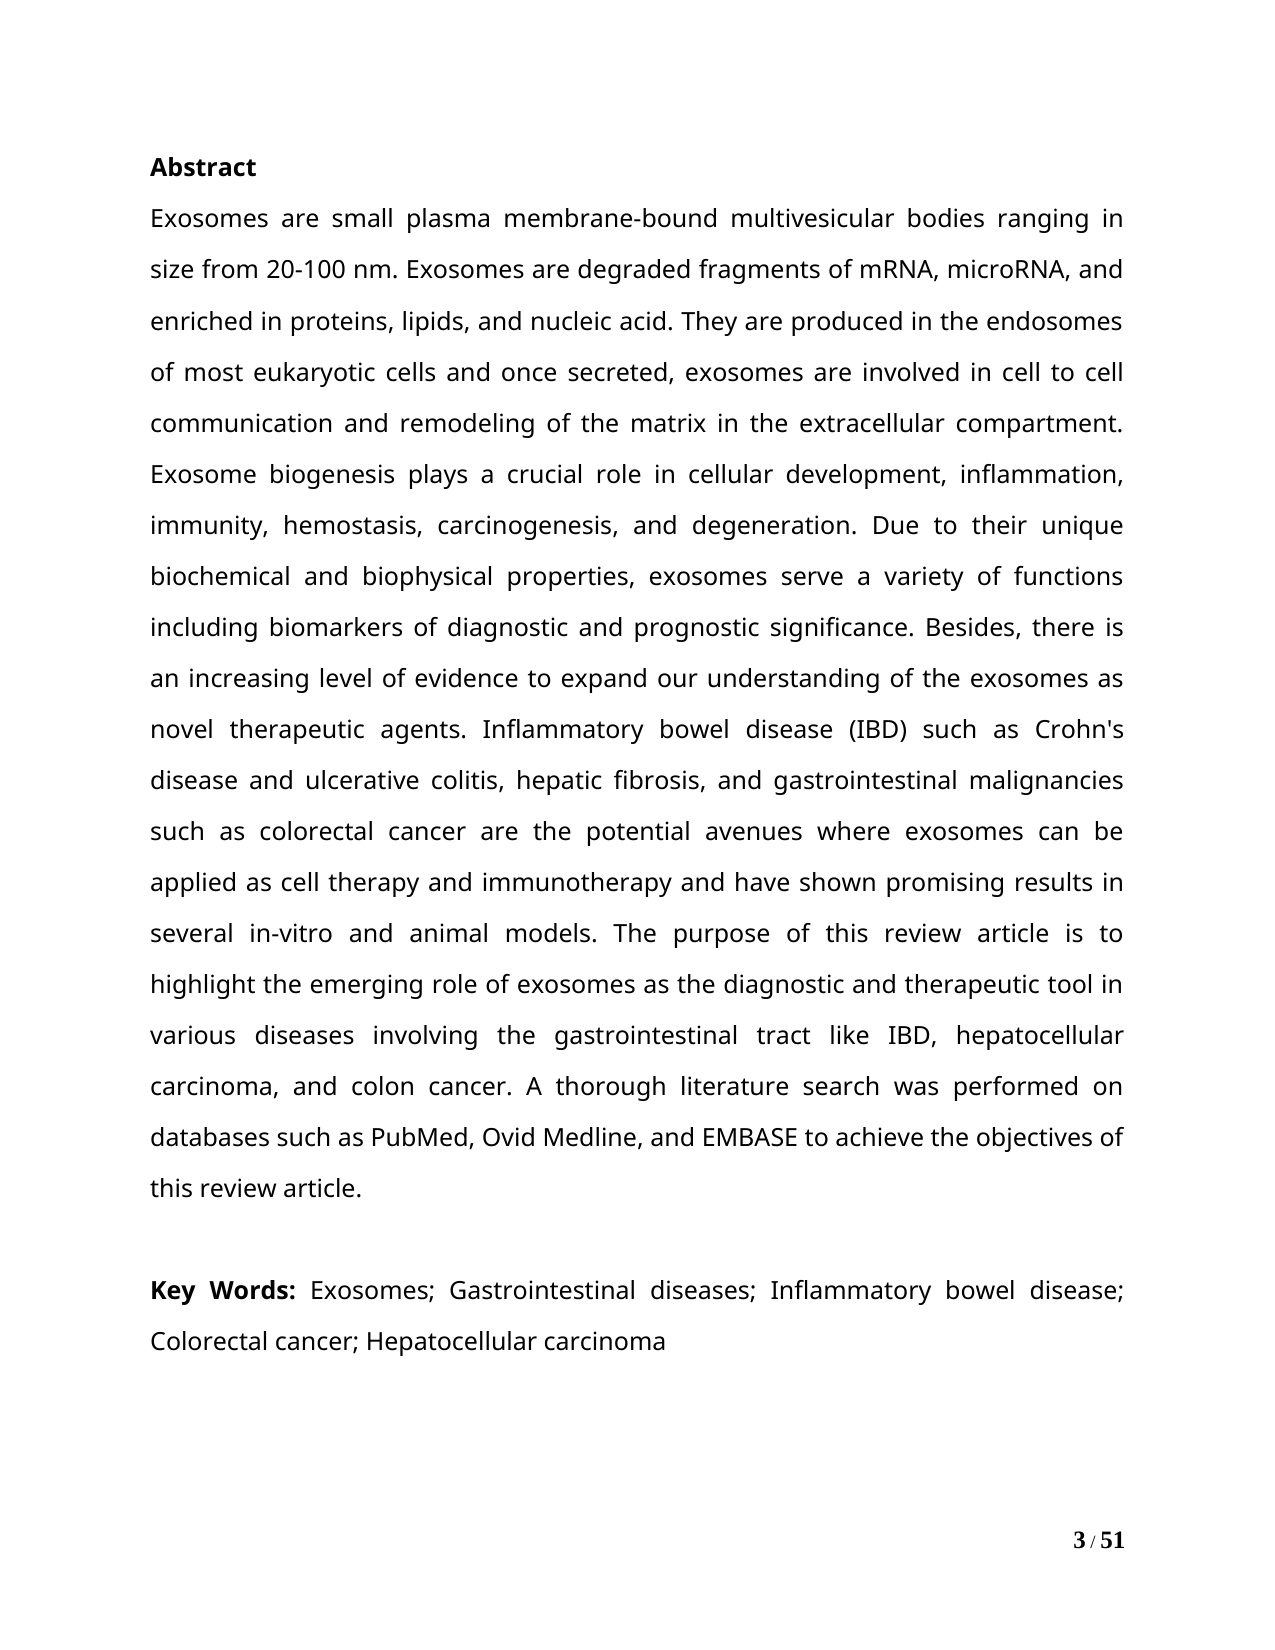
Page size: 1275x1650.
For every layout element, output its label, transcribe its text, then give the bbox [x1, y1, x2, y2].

text Key Words: Exosomes; Gastrointestinal diseases; Inflammatory bowel disease; Colorectal cancer; Hepatocellular carcinoma [150, 1273, 1125, 1358]
text Abstract [150, 150, 1125, 184]
text Exosomes are small plasma membrane-bound multivesicular bodies ranging in size from 20-100 nm. Exosomes are degraded fragments of mRNA, microRNA, and enriched in proteins, lipids, and nucleic acid. They are produced in the endosomes of most eukaryotic cells and once secreted, exosomes are involved in cell to cell communication and remodeling of the matrix in the extracellular compartment. Exosome biogenesis plays a crucial role in cellular development, inflammation, immunity, hemostasis, carcinogenesis, and degeneration. Due to their unique biochemical and biophysical properties, exosomes serve a variety of functions including biomarkers of diagnostic and prognostic significance. Besides, there is an increasing level of evidence to expand our understanding of the exosomes as novel therapeutic agents. Inflammatory bowel disease (IBD) such as Crohn's disease and ulcerative colitis, hepatic fibrosis, and gastrointestinal malignancies such as colorectal cancer are the potential avenues where exosomes can be applied as cell therapy and immunotherapy and have shown promising results in several in-vitro and animal models. The purpose of this review article is to highlight the emerging role of exosomes as the diagnostic and therapeutic tool in various diseases involving the gastrointestinal tract like IBD, hepatocellular carcinoma, and colon cancer. A thorough literature search was performed on databases such as PubMed, Ovid Medline, and EMBASE to achieve the objectives of this review article. [150, 201, 1125, 1205]
